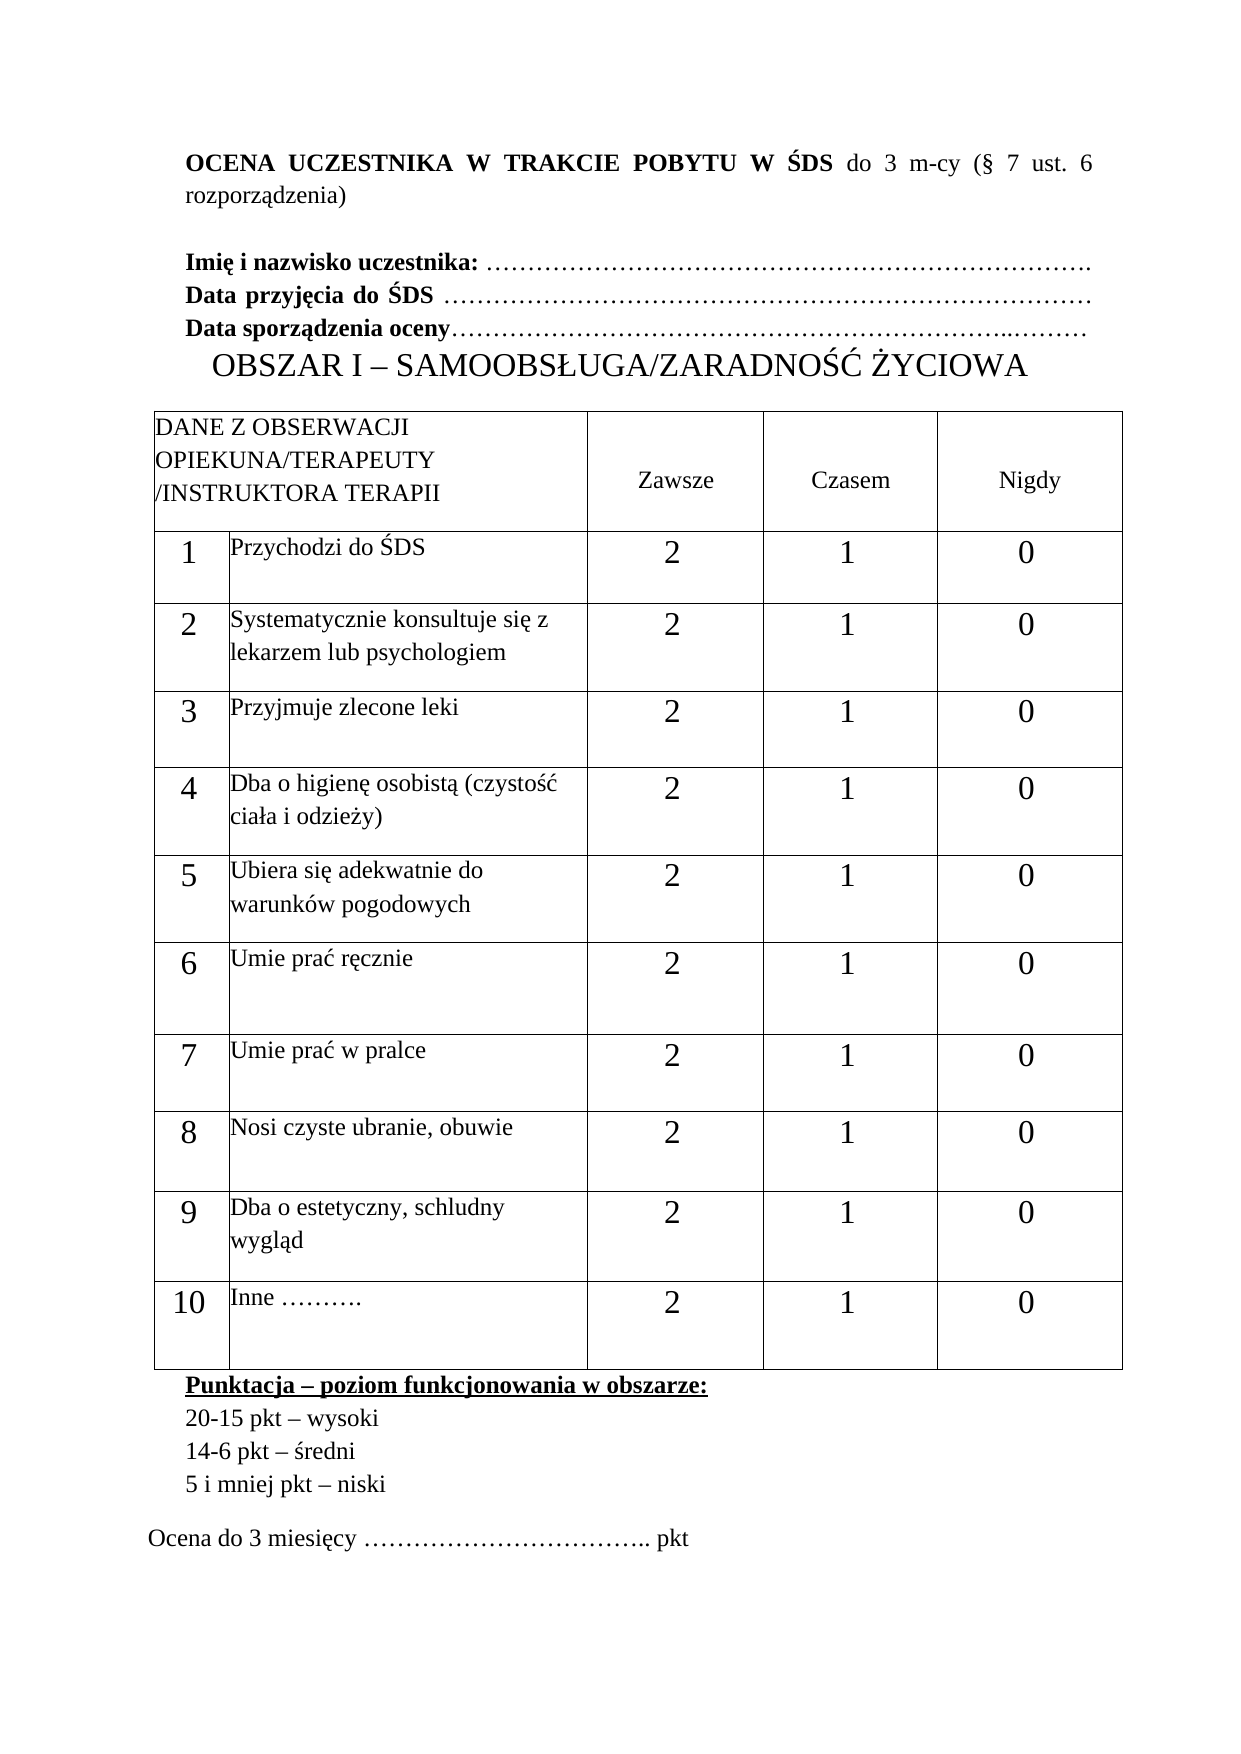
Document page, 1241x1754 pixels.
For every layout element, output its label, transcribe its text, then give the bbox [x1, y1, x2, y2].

table_cell 1 [764, 532, 937, 603]
text Ocena do 3 miesięcy …………………………….. pkt [148, 1523, 1093, 1552]
table_cell 0 [938, 604, 1122, 691]
table_cell 0 [938, 1035, 1122, 1111]
table_cell Przychodzi do ŚDS [230, 532, 587, 603]
table_cell 0 [938, 1192, 1122, 1281]
table_cell Umie prać w pralce [230, 1035, 587, 1111]
table_cell 2 [588, 1282, 763, 1369]
text 14-6 pkt – średni [185, 1436, 1093, 1465]
table_cell 7 [155, 1035, 229, 1111]
table_cell 1 [764, 943, 937, 1034]
text Data przyjęcia do ŚDS …………………………………………………………………… Data sporządzenia oceny…………………………………………………………..……… [185, 280, 1093, 341]
table_cell 1 [764, 1282, 937, 1369]
table_cell 0 [938, 1282, 1122, 1369]
table_cell 5 [155, 856, 229, 942]
table_cell 0 [938, 943, 1122, 1034]
table_cell 0 [938, 1112, 1122, 1191]
table_cell 10 [155, 1282, 229, 1369]
table_cell 2 [588, 943, 763, 1034]
text 20-15 pkt – wysoki [185, 1403, 1093, 1432]
table_cell Dba o estetyczny, schludny wygląd [230, 1192, 587, 1281]
table_cell 2 [588, 692, 763, 767]
table_cell Przyjmuje zlecone leki [230, 692, 587, 767]
table_cell 2 [588, 1192, 763, 1281]
table_cell 8 [155, 1112, 229, 1191]
text Punktacja – poziom funkcjonowania w obszarze: [185, 1370, 1093, 1399]
table_cell 1 [764, 1192, 937, 1281]
table_header DANE Z OBSERWACJI OPIEKUNA/TERAPEUTY /INSTRUKTORA TERAPII [155, 412, 587, 531]
table_cell 4 [155, 768, 229, 854]
table_cell 1 [764, 768, 937, 854]
table_header Zawsze [588, 412, 763, 531]
table_cell 3 [155, 692, 229, 767]
text 5 i mniej pkt – niski [185, 1469, 1093, 1498]
table_cell 6 [155, 943, 229, 1034]
table_cell 2 [155, 604, 229, 691]
table_cell 2 [588, 1112, 763, 1191]
text OCENA UCZESTNIKA W TRAKCIE POBYTU W ŚDS do 3 m-cy (§ 7 ust. 6 rozporządzenia) [185, 148, 1093, 209]
table_header Nigdy [938, 412, 1122, 531]
table_cell Dba o higienę osobistą (czystość ciała i odzieży) [230, 768, 587, 854]
table_cell 2 [588, 1035, 763, 1111]
table_cell Nosi czyste ubranie, obuwie [230, 1112, 587, 1191]
table_cell 1 [764, 856, 937, 942]
table_header Czasem [764, 412, 937, 531]
table_cell 1 [764, 1035, 937, 1111]
text OBSZAR I – SAMOOBSŁUGA/ZARADNOŚĆ ŻYCIOWA [148, 346, 1093, 384]
table_cell 1 [155, 532, 229, 603]
table_cell 1 [764, 604, 937, 691]
table_cell 1 [764, 1112, 937, 1191]
table_cell 1 [764, 692, 937, 767]
table_cell 2 [588, 604, 763, 691]
table_cell Umie prać ręcznie [230, 943, 587, 1034]
table_cell 9 [155, 1192, 229, 1281]
table_cell 0 [938, 692, 1122, 767]
table_cell Systematycznie konsultuje się z lekarzem lub psychologiem [230, 604, 587, 691]
table_cell Ubiera się adekwatnie do warunków pogodowych [230, 856, 587, 942]
table_cell 2 [588, 532, 763, 603]
table_cell 0 [938, 856, 1122, 942]
table_cell 0 [938, 768, 1122, 854]
table_cell 2 [588, 768, 763, 854]
table_cell Inne ………. [230, 1282, 587, 1369]
table_cell 2 [588, 856, 763, 942]
table_cell 0 [938, 532, 1122, 603]
text Imię i nazwisko uczestnika: ………………………………………………………………. [185, 247, 1093, 275]
